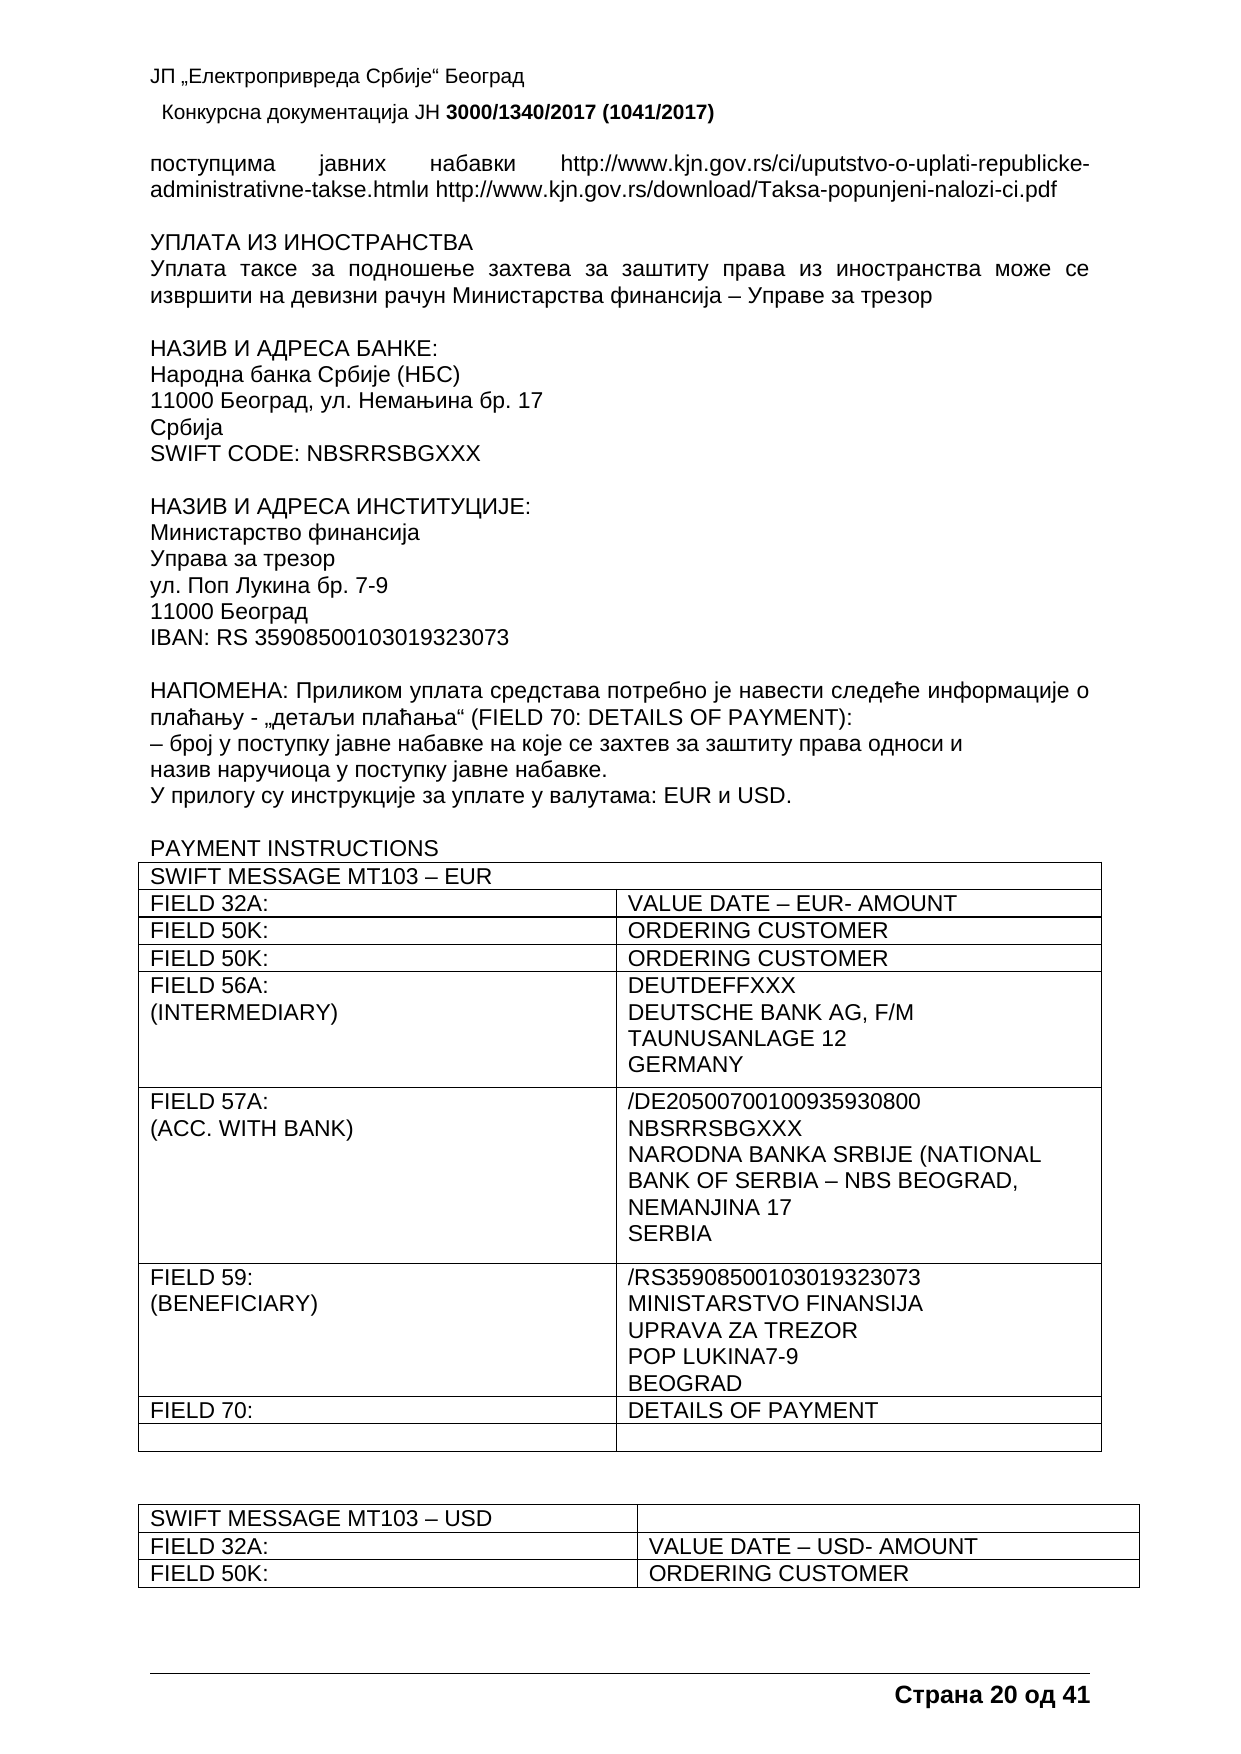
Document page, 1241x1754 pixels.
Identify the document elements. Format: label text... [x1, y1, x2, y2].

table_cell FIELD 32A: [139, 890, 616, 916]
table_cell ORDERING CUSTOMER [617, 918, 1101, 944]
text PAYMENT INSTRUCTIONS [150, 835, 1090, 862]
table_cell FIELD 59: (BENEFICIARY) [139, 1264, 616, 1396]
table_cell /RS35908500103019323073 MINISTARSTVO FINANSIJA UPRAVA ZA TREZOR POP LUKINA7-9 BEOGRAD [617, 1264, 1101, 1396]
table_cell FIELD 56A: (INTERMEDIARY) [139, 972, 616, 1087]
text Управа за трезор [150, 545, 1090, 572]
text IBAN: RS 35908500103019323073 [150, 624, 1090, 651]
text 11000 Београд [150, 598, 1090, 624]
table_cell FIELD 50K: [139, 918, 616, 944]
table_cell FIELD 70: [139, 1397, 616, 1423]
table_cell [617, 1424, 1101, 1451]
table_cell ORDERING CUSTOMER [617, 945, 1101, 971]
text 11000 Београд, ул. Немањина бр. 17 [150, 387, 1090, 413]
table_cell FIELD 50K: [139, 945, 616, 971]
text Србија [150, 413, 1090, 440]
table_header SWIFT MESSAGE MT103 – USD [139, 1505, 637, 1532]
table_header [638, 1505, 1139, 1532]
text НАЗИВ И АДРЕСА БАНКЕ: [150, 334, 1090, 361]
table_cell ORDERING CUSTOMER [638, 1560, 1139, 1587]
text – број у поступку јавне набавке на које се захтев за заштиту права односи и [150, 730, 1090, 756]
table_cell VALUE DATE – EUR- AMOUNT [617, 890, 1101, 916]
table_cell VALUE DATE – USD- AMOUNT [638, 1533, 1139, 1559]
table_cell DETAILS OF PAYMENT [617, 1397, 1101, 1423]
table_cell /DE20500700100935930800 NBSRRSBGXXX NARODNA BANKA SRBIJE (NATIONAL BANK OF SERBIA – NBS BEOGRAD, NEMANJINA 17 SERBIA [617, 1088, 1101, 1263]
text Народна банка Србије (НБС) [150, 361, 1090, 387]
text Уплата таксе за подношење захтева за заштиту права из иностранства може се извршити на девизни рачун Министарства финансија – Управе за трезор [150, 255, 1090, 308]
table_cell FIELD 32A: [139, 1533, 637, 1559]
table_cell FIELD 57A: (ACC. WITH BANK) [139, 1088, 616, 1263]
text Министарство финансија [150, 519, 1090, 545]
text НАЗИВ И АДРЕСА ИНСТИТУЦИЈЕ: [150, 493, 1090, 519]
text НАПОМЕНА: Приликом уплата средстава потребно је навести следеће информације о плаћању - „детаљи плаћања“ (FIELD 70: DETAILS OF PAYMENT): [150, 677, 1090, 730]
text назив наручиоца у поступку јавне набавке. [150, 756, 1090, 782]
text SWIFT CODE: NBSRRSBGXXX [150, 440, 1090, 466]
text У прилогу су инструкције за уплате у валутама: EUR и USD. [150, 782, 1090, 809]
text УПЛАТА ИЗ ИНОСТРАНСТВА [150, 229, 1090, 255]
text ул. Поп Лукина бр. 7-9 [150, 572, 1090, 598]
table_cell FIELD 50K: [139, 1560, 637, 1587]
table_cell DEUTDEFFXXX DEUTSCHE BANK AG, F/M TAUNUSANLAGE 12 GERMANY [617, 972, 1101, 1087]
table_header SWIFT MESSAGE MT103 – EUR [139, 863, 1101, 889]
table_cell [139, 1424, 616, 1451]
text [150, 150, 1090, 203]
